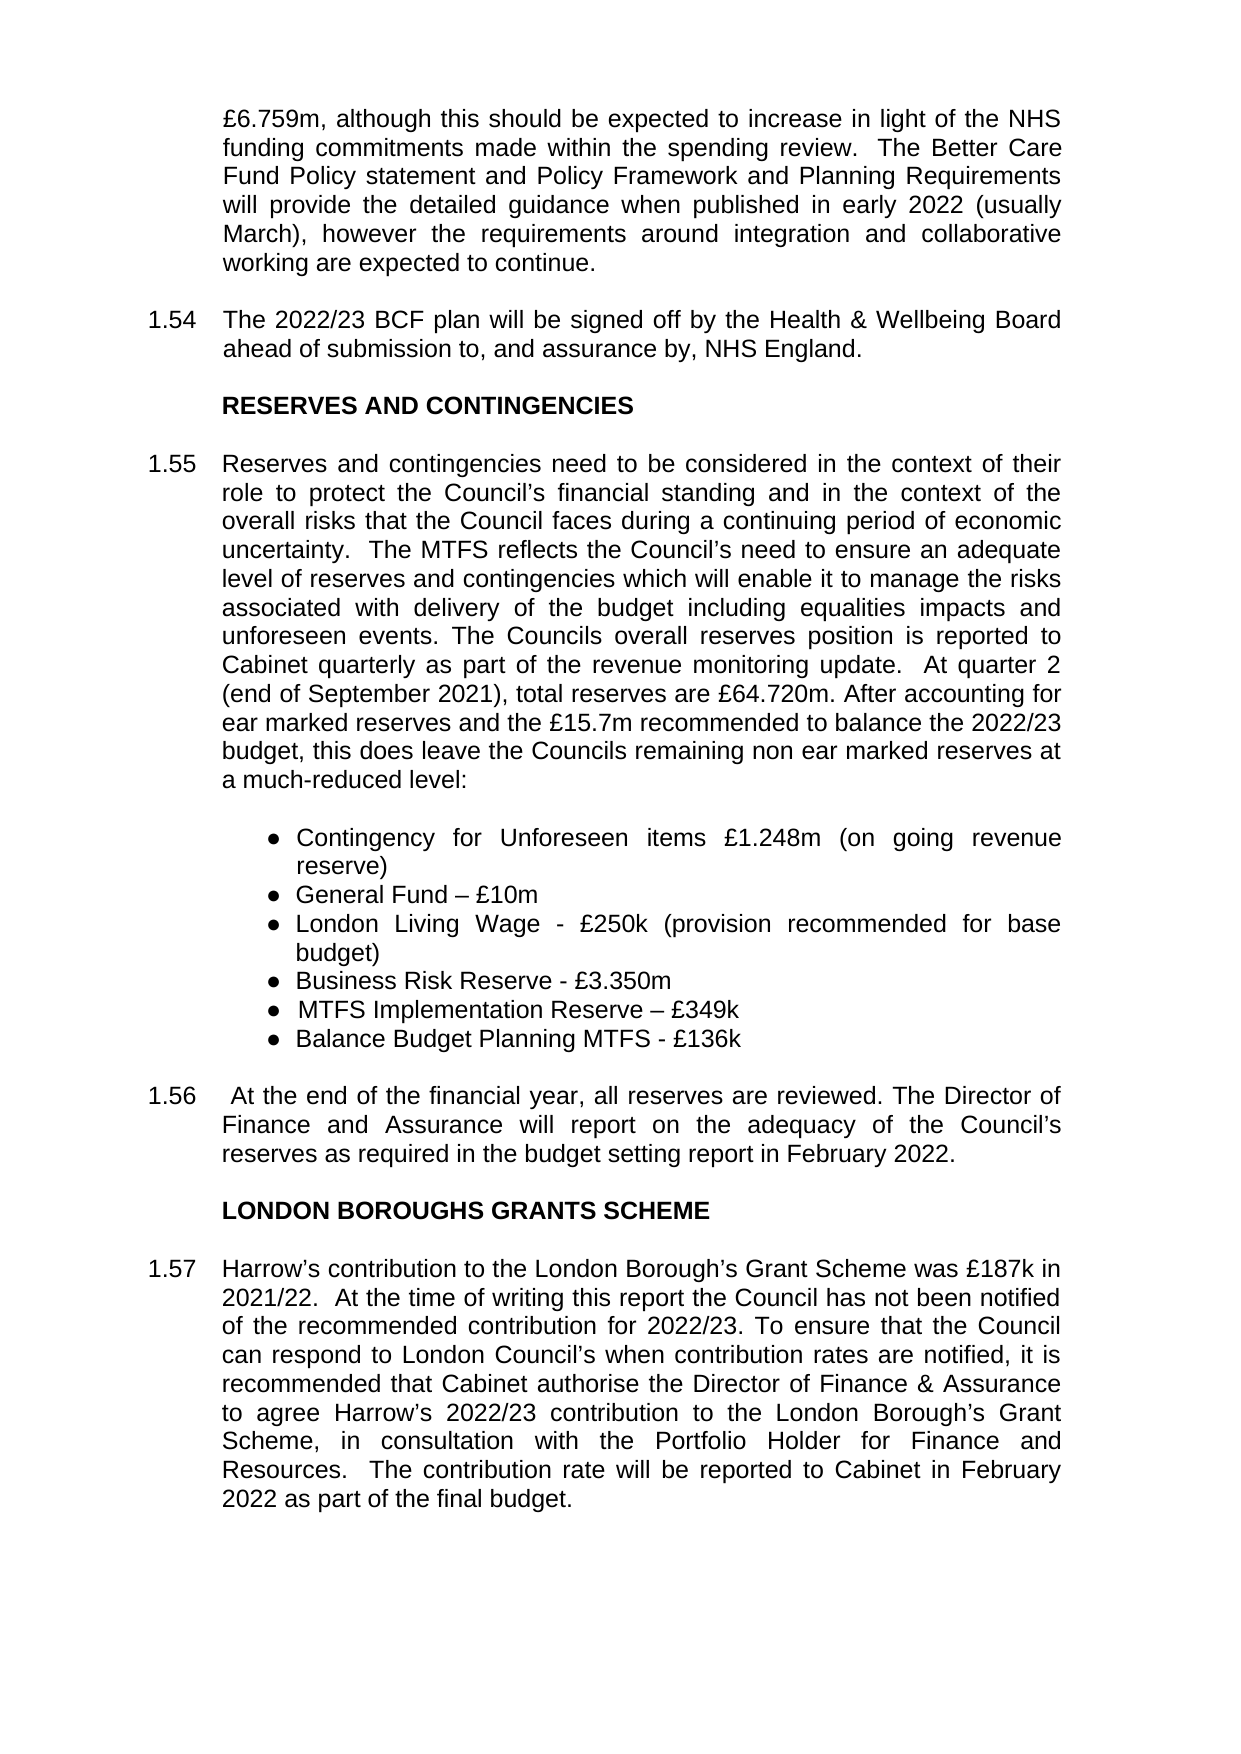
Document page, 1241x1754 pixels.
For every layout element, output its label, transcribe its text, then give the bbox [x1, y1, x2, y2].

text ● Business Risk Reserve - £3.350m [266, 966, 1063, 995]
text 1.56 At the end of the financial year, all reserves are reviewed. The Director of Finance and Assurance will report on the adequacy of the Council’s reserves as required in the budget setting report in February 2022. [148, 1081, 1063, 1167]
text ● General Fund – £10m [266, 880, 1063, 909]
text 1.57 Harrow’s contribution to the London Borough’s Grant Scheme was £187k in 2021/22. At the time of writing this report the Council has not been notified of the recommended contribution for 2022/23. To ensure that the Council can respond to London Council’s when contribution rates are notified, it is recommended that Cabinet authorise the Director of Finance & Assurance to agree Harrow’s 2022/23 contribution to the London Borough’s Grant Scheme, in consultation with the Portfolio Holder for Finance and Resources. The contribution rate will be reported to Cabinet in February 2022 as part of the final budget. [148, 1254, 1063, 1512]
text ● MTFS Implementation Reserve – £349k [223, 995, 1063, 1024]
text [148, 104, 1063, 276]
text 1.55 Reserves and contingencies need to be considered in the context of their role to protect the Council’s financial standing and in the context of the overall risks that the Council faces during a continuing period of economic uncertainty. The MTFS reflects the Council’s need to ensure an adequate level of reserves and contingencies which will enable it to manage the risks associated with delivery of the budget including equalities impacts and unforeseen events. The Councils overall reserves position is reported to Cabinet quarterly as part of the revenue monitoring update. At quarter 2 (end of September 2021), total reserves are £64.720m. After accounting for ear marked reserves and the £15.7m recommended to balance the 2022/23 budget, this does leave the Councils remaining non ear marked reserves at a much-reduced level: [148, 449, 1063, 794]
text ● Contingency for Unforeseen items £1.248m (on going revenue reserve) [266, 822, 1063, 880]
text LONDON BOROUGHS GRANTS SCHEME [148, 1196, 1048, 1225]
text ● London Living Wage - £250k (provision recommended for base budget) [266, 909, 1063, 966]
text 1.54 The 2022/23 BCF plan will be signed off by the Health & Wellbeing Board ahead of submission to, and assurance by, NHS England. [148, 305, 1063, 362]
text ● Balance Budget Planning MTFS - £136k [266, 1024, 1063, 1052]
text RESERVES AND CONTINGENCIES [148, 391, 1063, 420]
